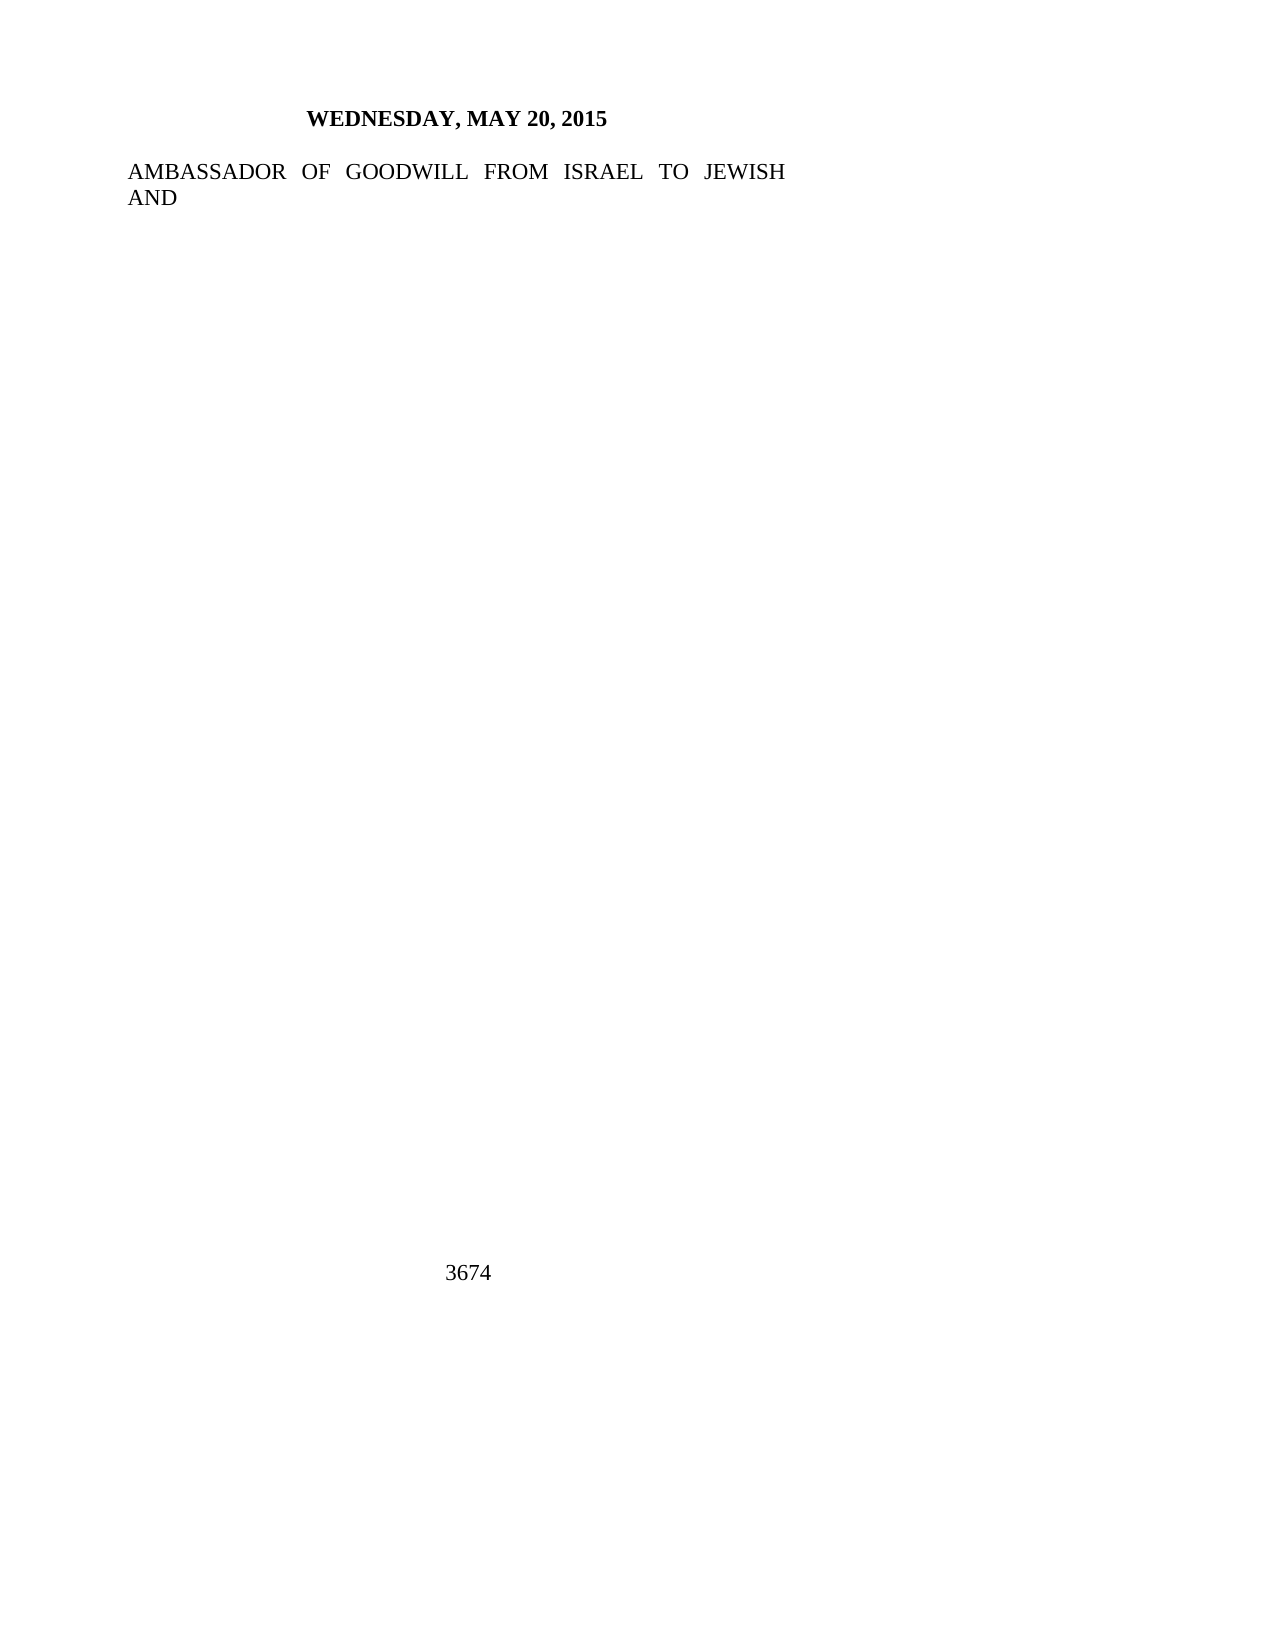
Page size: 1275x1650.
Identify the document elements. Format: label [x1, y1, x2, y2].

text [127, 158, 786, 237]
